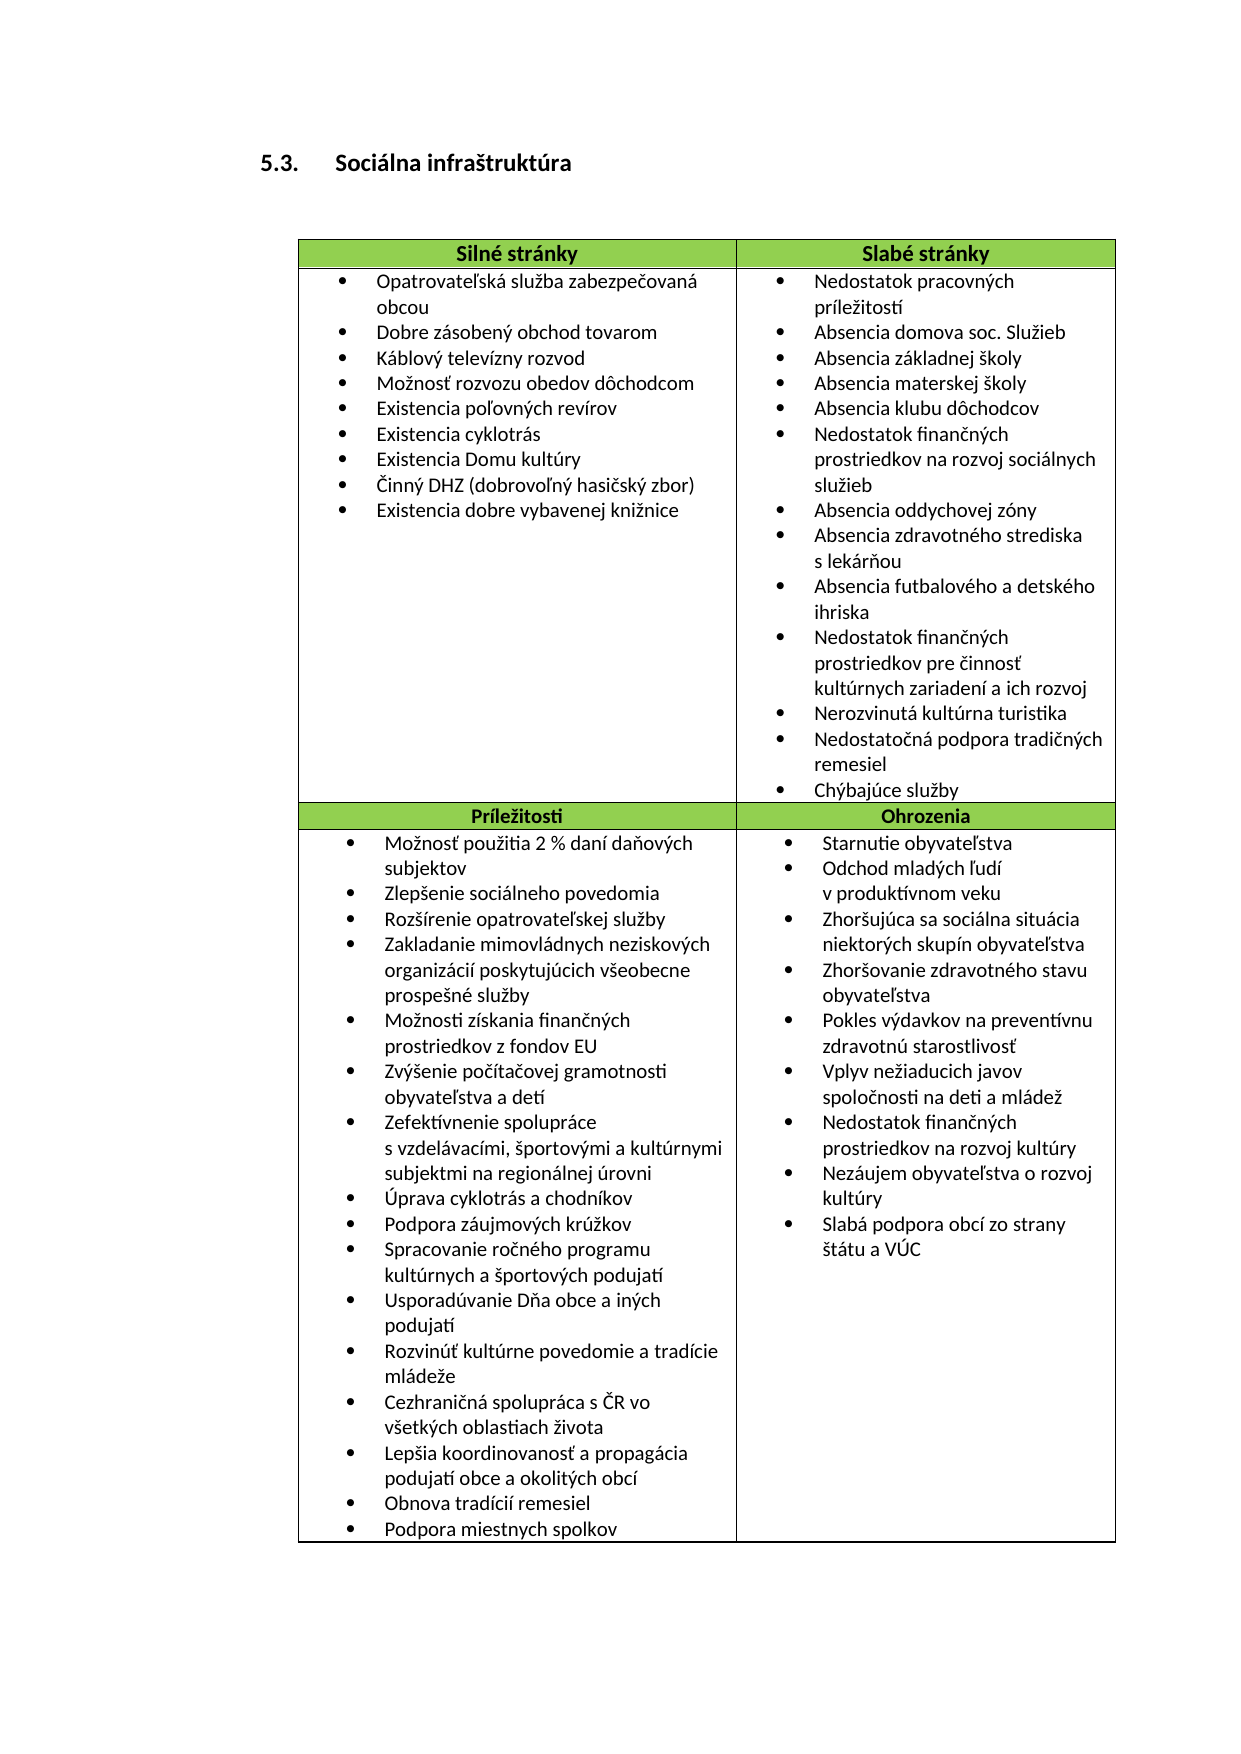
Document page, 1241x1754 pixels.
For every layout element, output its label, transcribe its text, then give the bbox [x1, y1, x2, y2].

table_cell Ohrozenia [737, 803, 1115, 829]
table_header Silné stránky [299, 240, 736, 267]
list Sociálna infraštruktúra [260, 148, 1093, 178]
table_cell Starnutie obyvateľstva Odchod mladých ľudí v produktívnom veku Zhoršujúca sa sociálna situácia niektorých skupín obyvateľstva Zhoršovanie zdravotného stavu obyvateľstva Pokles výdavkov na preventívnu zdravotnú starostlivosť Vplyv nežiaducich javov spoločnosti na deti a mládež Nedostatok finančných prostriedkov na rozvoj kultúry Nezáujem obyvateľstva o rozvoj kultúry Slabá podpora obcí zo strany štátu a VÚC [737, 830, 1115, 1541]
table_cell Možnosť použitia 2 % daní daňových subjektov Zlepšenie sociálneho povedomia Rozšírenie opatrovateľskej služby Zakladanie mimovládnych neziskových organizácií poskytujúcich všeobecne prospešné služby Možnosti získania finančných prostriedkov z fondov EU Zvýšenie počítačovej gramotnosti obyvateľstva a detí Zefektívnenie spolupráce s vzdelávacími, športovými a kultúrnymi subjektmi na regionálnej úrovni Úprava cyklotrás a chodníkov Podpora záujmových krúžkov Spracovanie ročného programu kultúrnych a športových podujatí Usporadúvanie Dňa obce a iných podujatí Rozvinúť kultúrne povedomie a tradície mládeže Cezhraničná spolupráca s ČR vo všetkých oblastiach života Lepšia koordinovanosť a propagácia podujatí obce a okolitých obcí Obnova tradícií remesiel Podpora miestnych spolkov [299, 830, 736, 1541]
table_header Slabé stránky [737, 240, 1115, 267]
table_cell Nedostatok pracovných príležitostí Absencia domova soc. Služieb Absencia základnej školy Absencia materskej školy Absencia klubu dôchodcov Nedostatok finančných prostriedkov na rozvoj sociálnych služieb Absencia oddychovej zóny Absencia zdravotného strediska s lekárňou Absencia futbalového a detského ihriska Nedostatok finančných prostriedkov pre činnosť kultúrnych zariadení a ich rozvoj Nerozvinutá kultúrna turistika Nedostatočná podpora tradičných remesiel Chýbajúce služby [737, 269, 1115, 802]
table_cell Príležitosti [299, 803, 736, 829]
table_cell Opatrovateľská služba zabezpečovaná obcou Dobre zásobený obchod tovarom Káblový televízny rozvod Možnosť rozvozu obedov dôchodcom Existencia poľovných revírov Existencia cyklotrás Existencia Domu kultúry Činný DHZ (dobrovoľný hasičský zbor) Existencia dobre vybavenej knižnice [299, 269, 736, 802]
